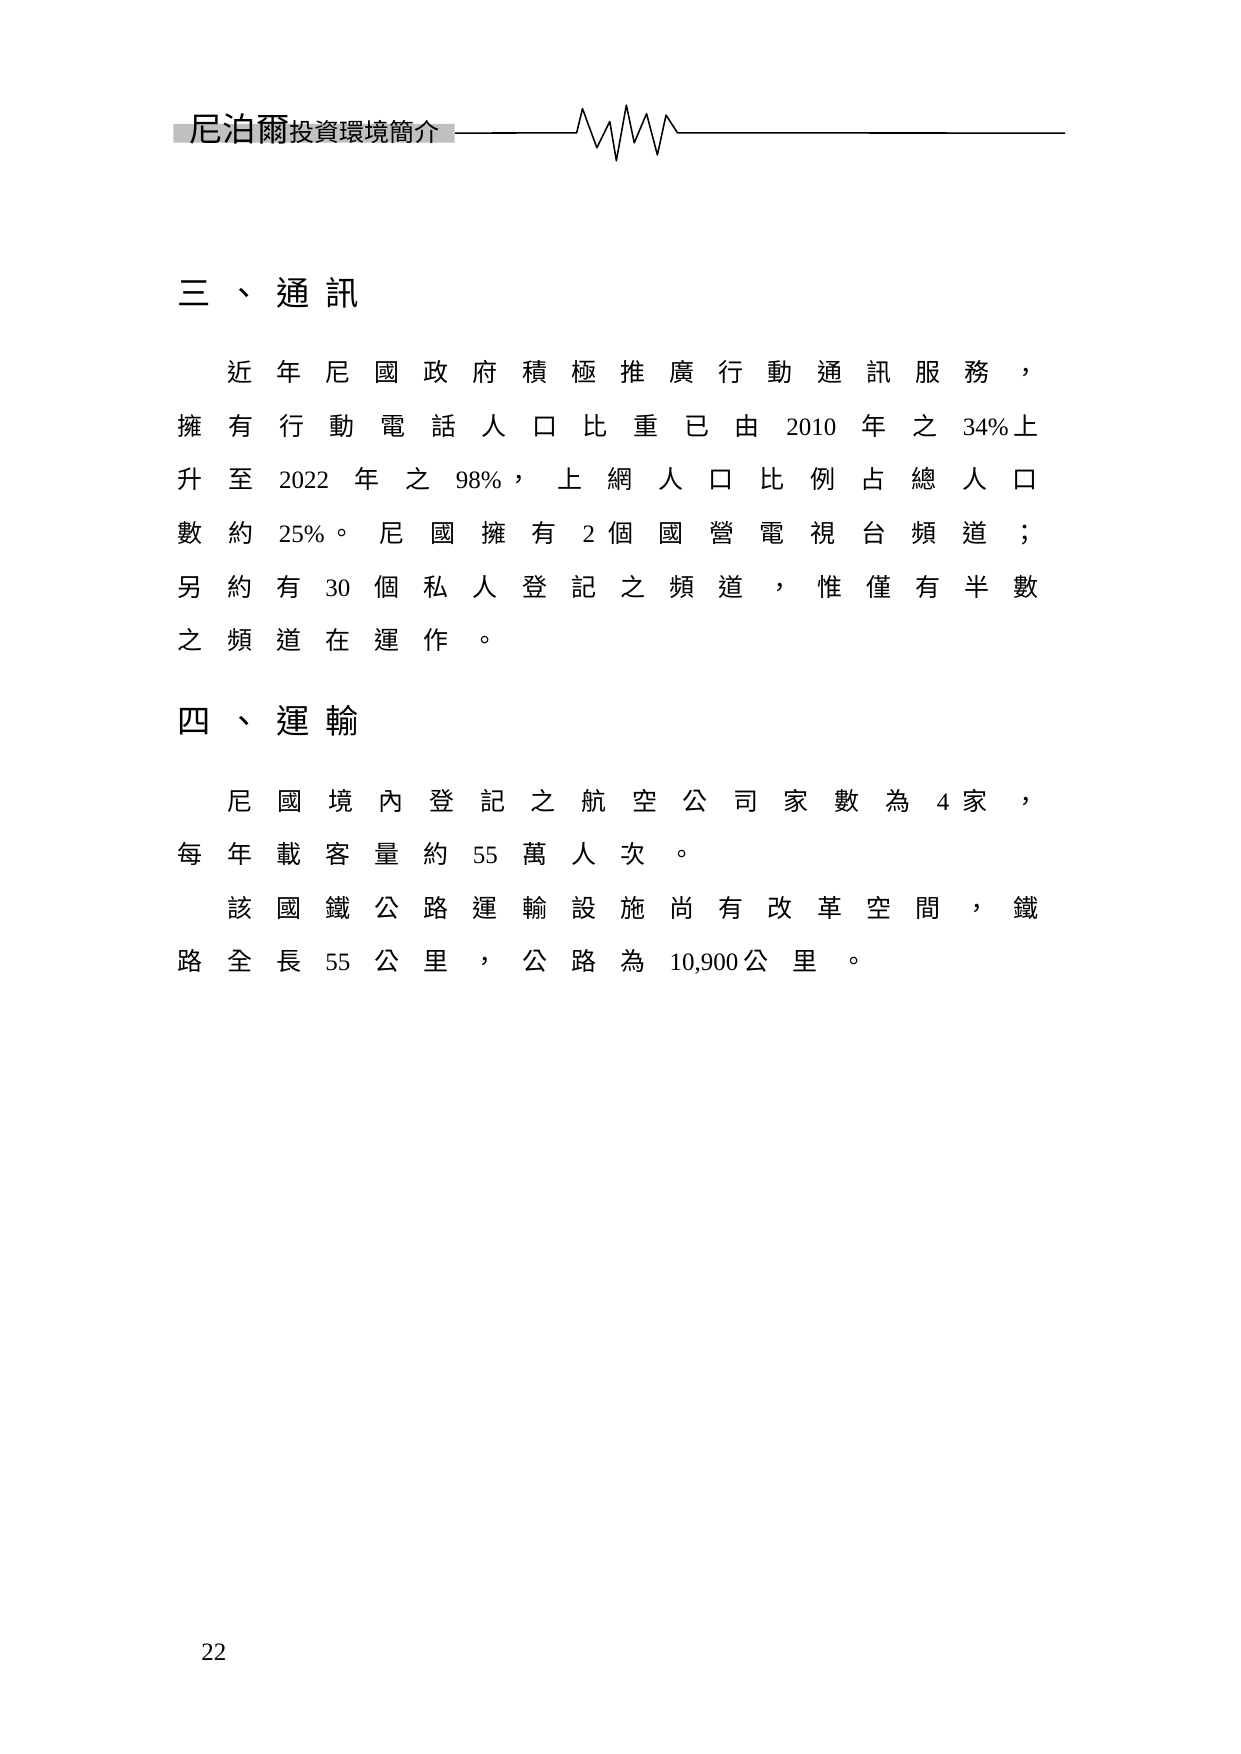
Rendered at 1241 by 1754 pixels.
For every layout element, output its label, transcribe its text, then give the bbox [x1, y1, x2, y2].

text 該國鐵公路運輸設施尚有改革空間，鐵路全長55公里，公路為10,900公里。 [178, 880, 1063, 987]
text 尼國境內登記之航空公司家數為4家，每年載客量約55萬人次。 [178, 773, 1063, 880]
text 近年尼國政府積極推廣行動通訊服務，擁有行動電話人口比重已由2010年之34%上升至2022年之98%，上網人口比例占總人口數約25%。尼國擁有2個國營電視台頻道；另約有30個私人登記之頻道，惟僅有半數之頻道在運作。 [178, 344, 1063, 666]
text 四、運輸 [178, 692, 1063, 746]
text 三、通訊 [178, 264, 1063, 317]
